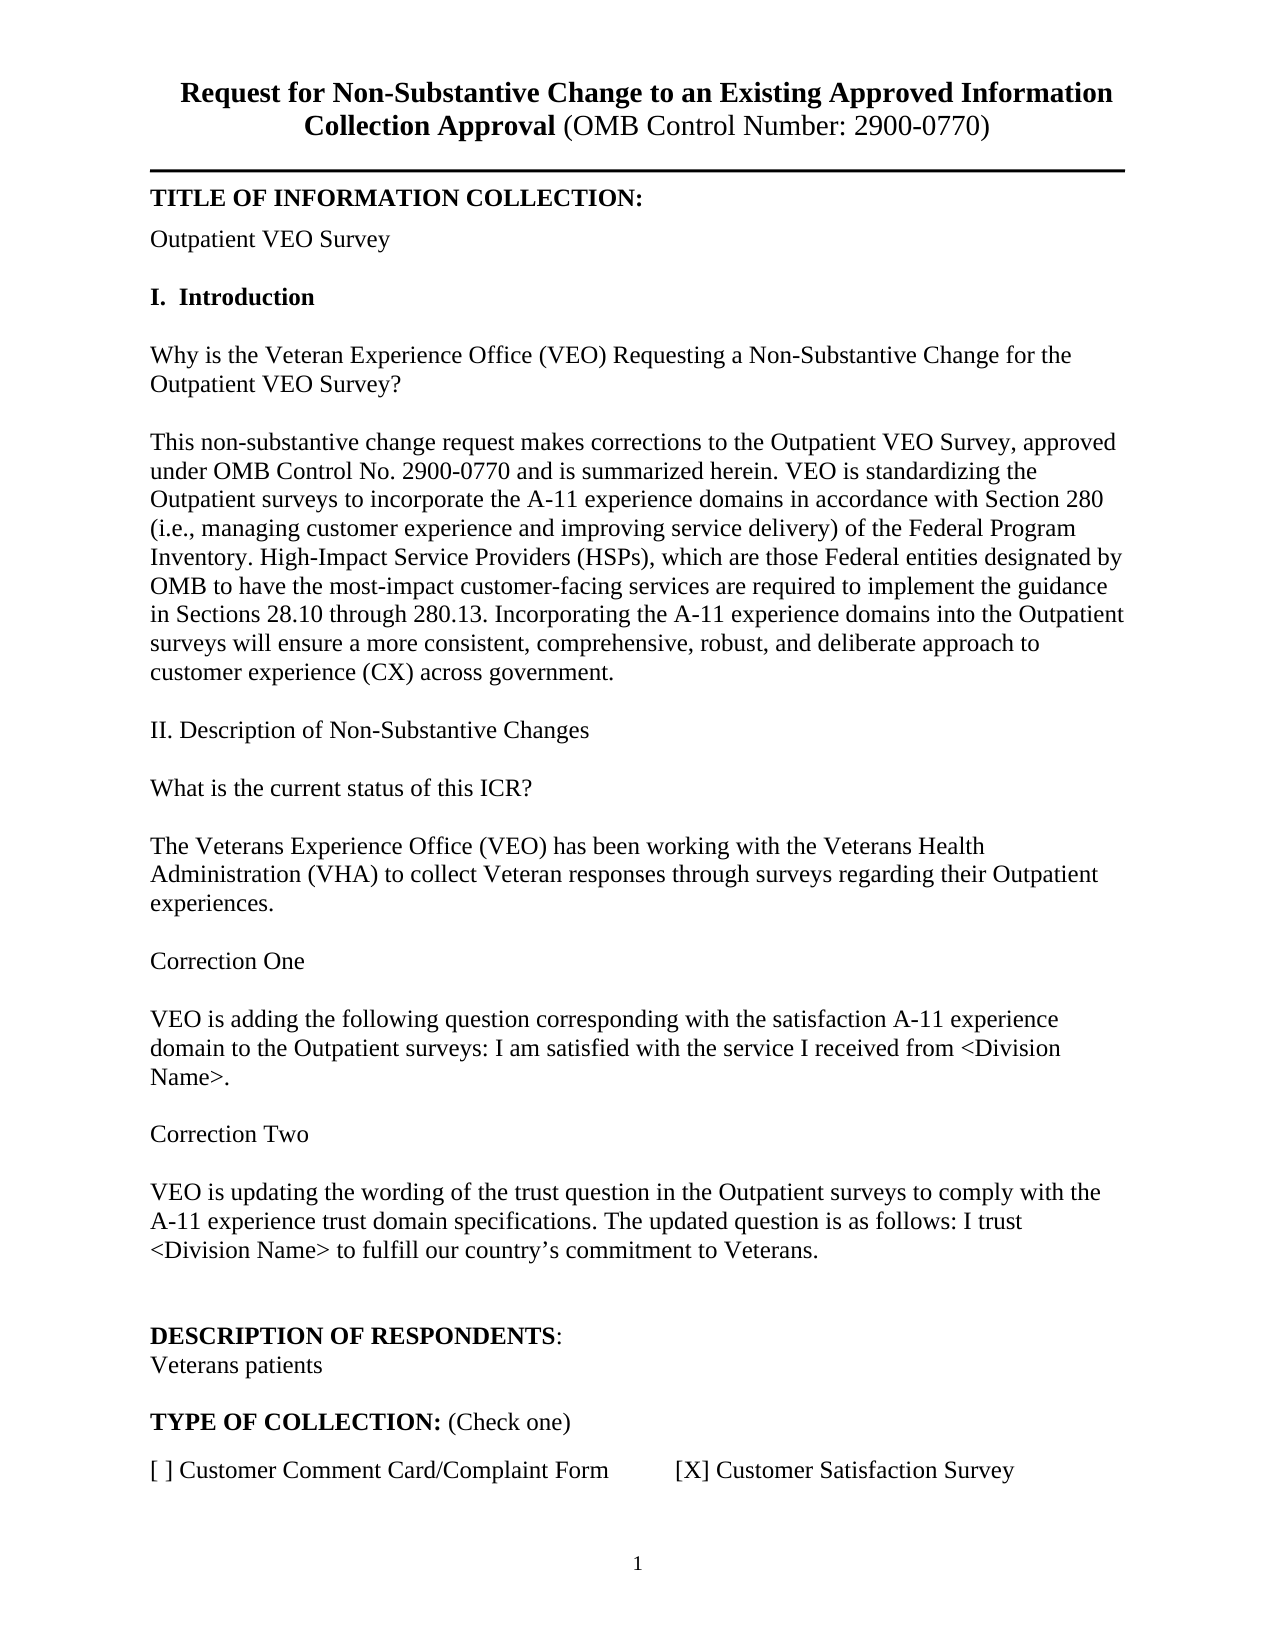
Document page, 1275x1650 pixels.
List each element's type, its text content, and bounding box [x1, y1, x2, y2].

text VEO is updating the wording of the trust question in the Outpatient surveys to comply with the A-11 experience trust domain specifications. The updated question is as follows: I trust <Division Name> to fulfill our country’s commitment to Veterans. [150, 1177, 1125, 1264]
text The Veterans Experience Office (VEO) has been working with the Veterans Health Administration (VHA) to collect Veteran responses through surveys regarding their Outpatient experiences. [150, 831, 1125, 917]
text What is the current status of this ICR? [150, 773, 1125, 802]
text Correction Two [150, 1119, 1125, 1148]
text DESCRIPTION OF RESPONDENTS: [150, 1321, 1125, 1350]
text Why is the Veteran Experience Office (VEO) Requesting a Non-Substantive Change for the Outpatient VEO Survey? [150, 340, 1125, 398]
text Veterans patients [150, 1350, 1125, 1379]
text [ ] Customer Comment Card/Complaint Form [X] Customer Satisfaction Survey [150, 1455, 1125, 1484]
text Outpatient VEO Survey [150, 224, 1125, 253]
text VEO is adding the following question corresponding with the satisfaction A-11 experience domain to the Outpatient surveys: I am satisfied with the service I received from <Division Name>. [150, 1004, 1125, 1090]
text II. Description of Non-Substantive Changes [150, 715, 1125, 744]
text This non-substantive change request makes corrections to the Outpatient VEO Survey, approved under OMB Control No. 2900-0770 and is summarized herein. VEO is standardizing the Outpatient surveys to incorporate the A-11 experience domains in accordance with Section 280 (i.e., managing customer experience and improving service delivery) of the Federal Program Inventory. High-Impact Service Providers (HSPs), which are those Federal entities designated by OMB to have the most-impact customer-facing services are required to implement the guidance in Sections 28.10 through 280.13. Incorporating the A-11 experience domains into the Outpatient surveys will ensure a more consistent, comprehensive, robust, and deliberate approach to customer experience (CX) across government. [150, 427, 1125, 686]
text TITLE OF INFORMATION COLLECTION: [150, 183, 1125, 212]
subtitle Request for Non-Substantive Change to an Existing Approved Information Collection Approval (OMB Control Number: 2900-0770) [150, 75, 1144, 142]
text TYPE OF COLLECTION: (Check one) [150, 1407, 1125, 1436]
text Correction One [150, 946, 1125, 975]
text I. Introduction [150, 282, 1125, 311]
